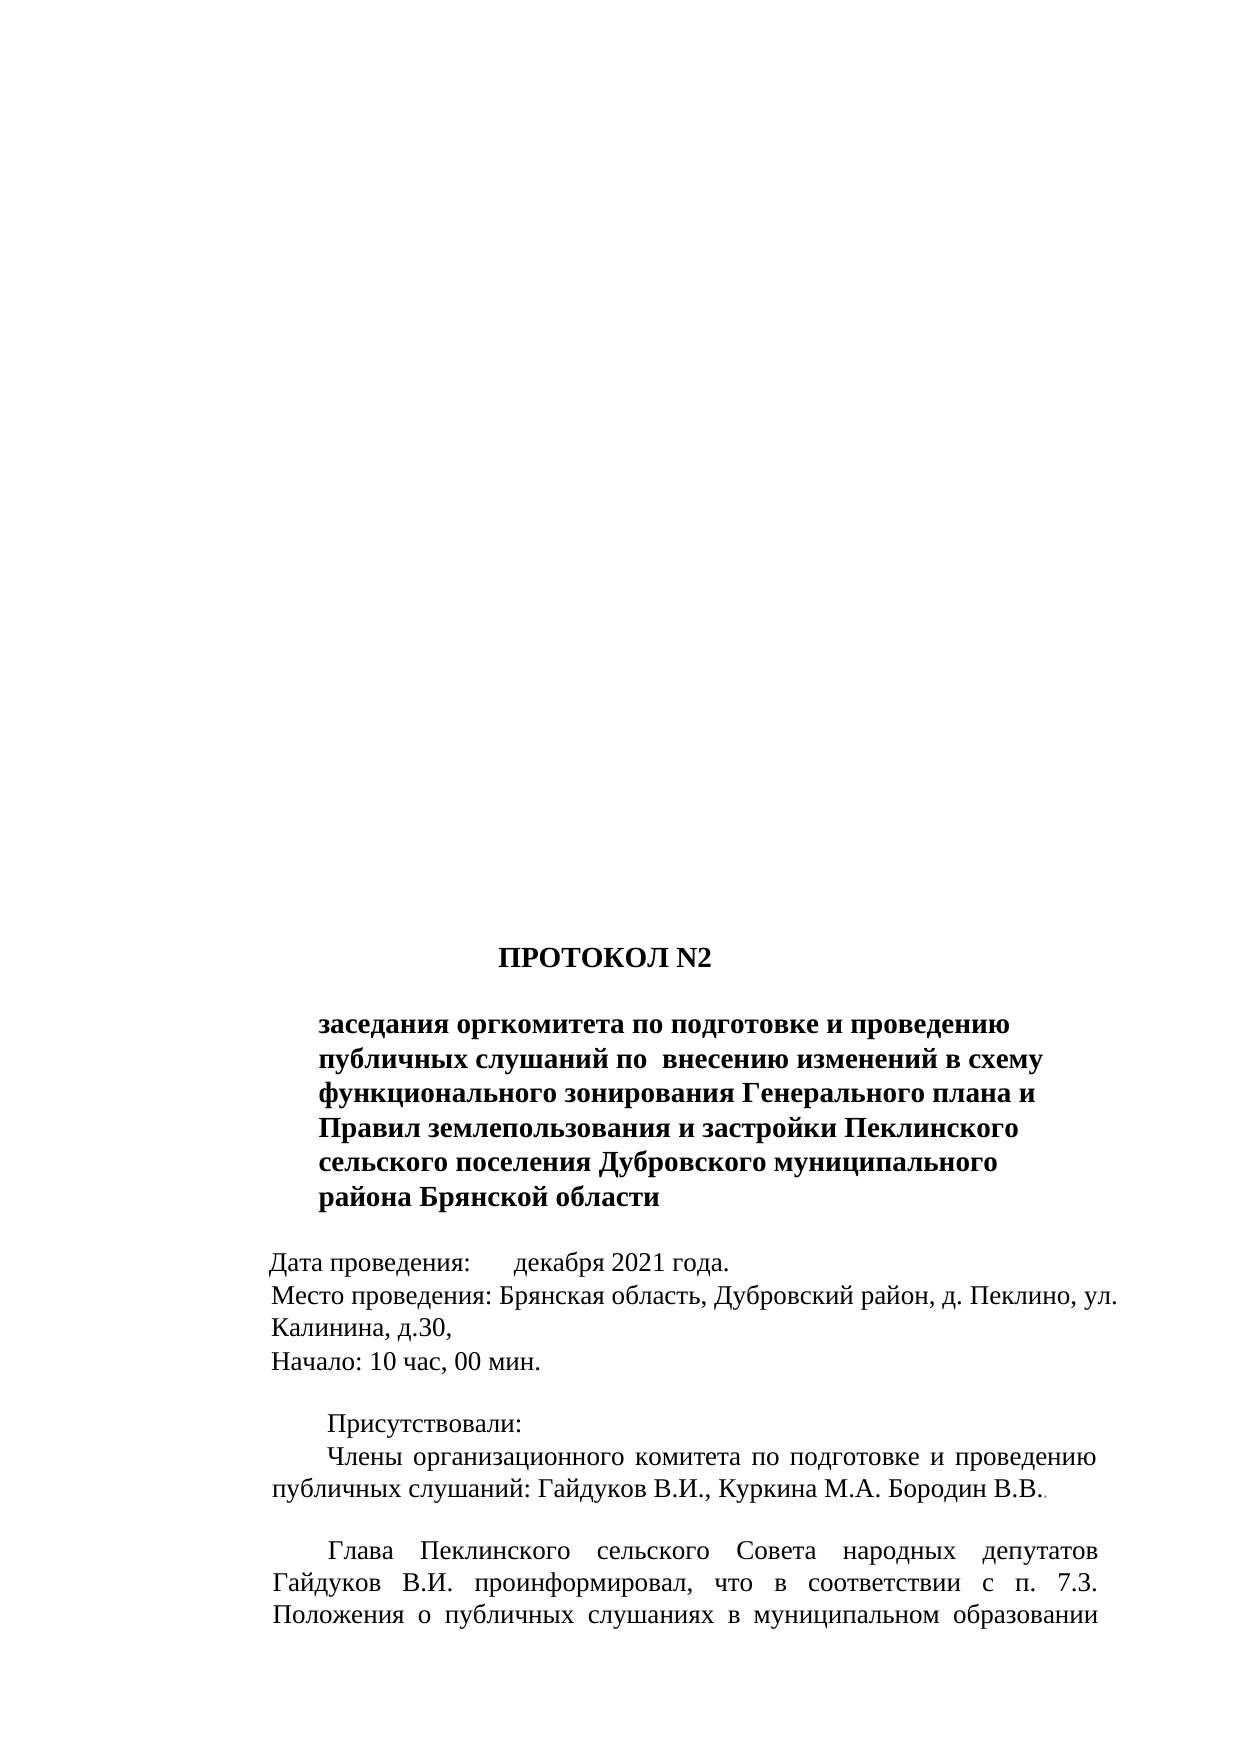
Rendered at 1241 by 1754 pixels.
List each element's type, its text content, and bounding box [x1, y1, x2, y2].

text ПРОТОКОЛ N2 [177, 940, 1048, 973]
text Члены организационного комитета по подготовке и проведению публичных слушаний: Гайдуков В.И., Куркина М.А. Бородин В.В. [272, 1441, 1098, 1504]
text Присутствовали: [327, 1407, 1119, 1438]
text Начало: 10 час, 00 мин. [271, 1345, 1119, 1376]
text Дата проведения: декабря 2021 года. [177, 1246, 1152, 1277]
text заседания оргкомитета по подготовке и проведению публичных слушаний по внесению изменений в схему функционального зонирования Генерального плана и Правил землепользования и застройки Пеклинского сельского поселения Дубровского муниципального района Брянской области [318, 1007, 1048, 1212]
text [272, 1534, 1099, 1629]
text Место проведения: Брянская область, Дубровский район, д. Пеклино, ул. Калинина, д.30, [271, 1279, 1119, 1342]
